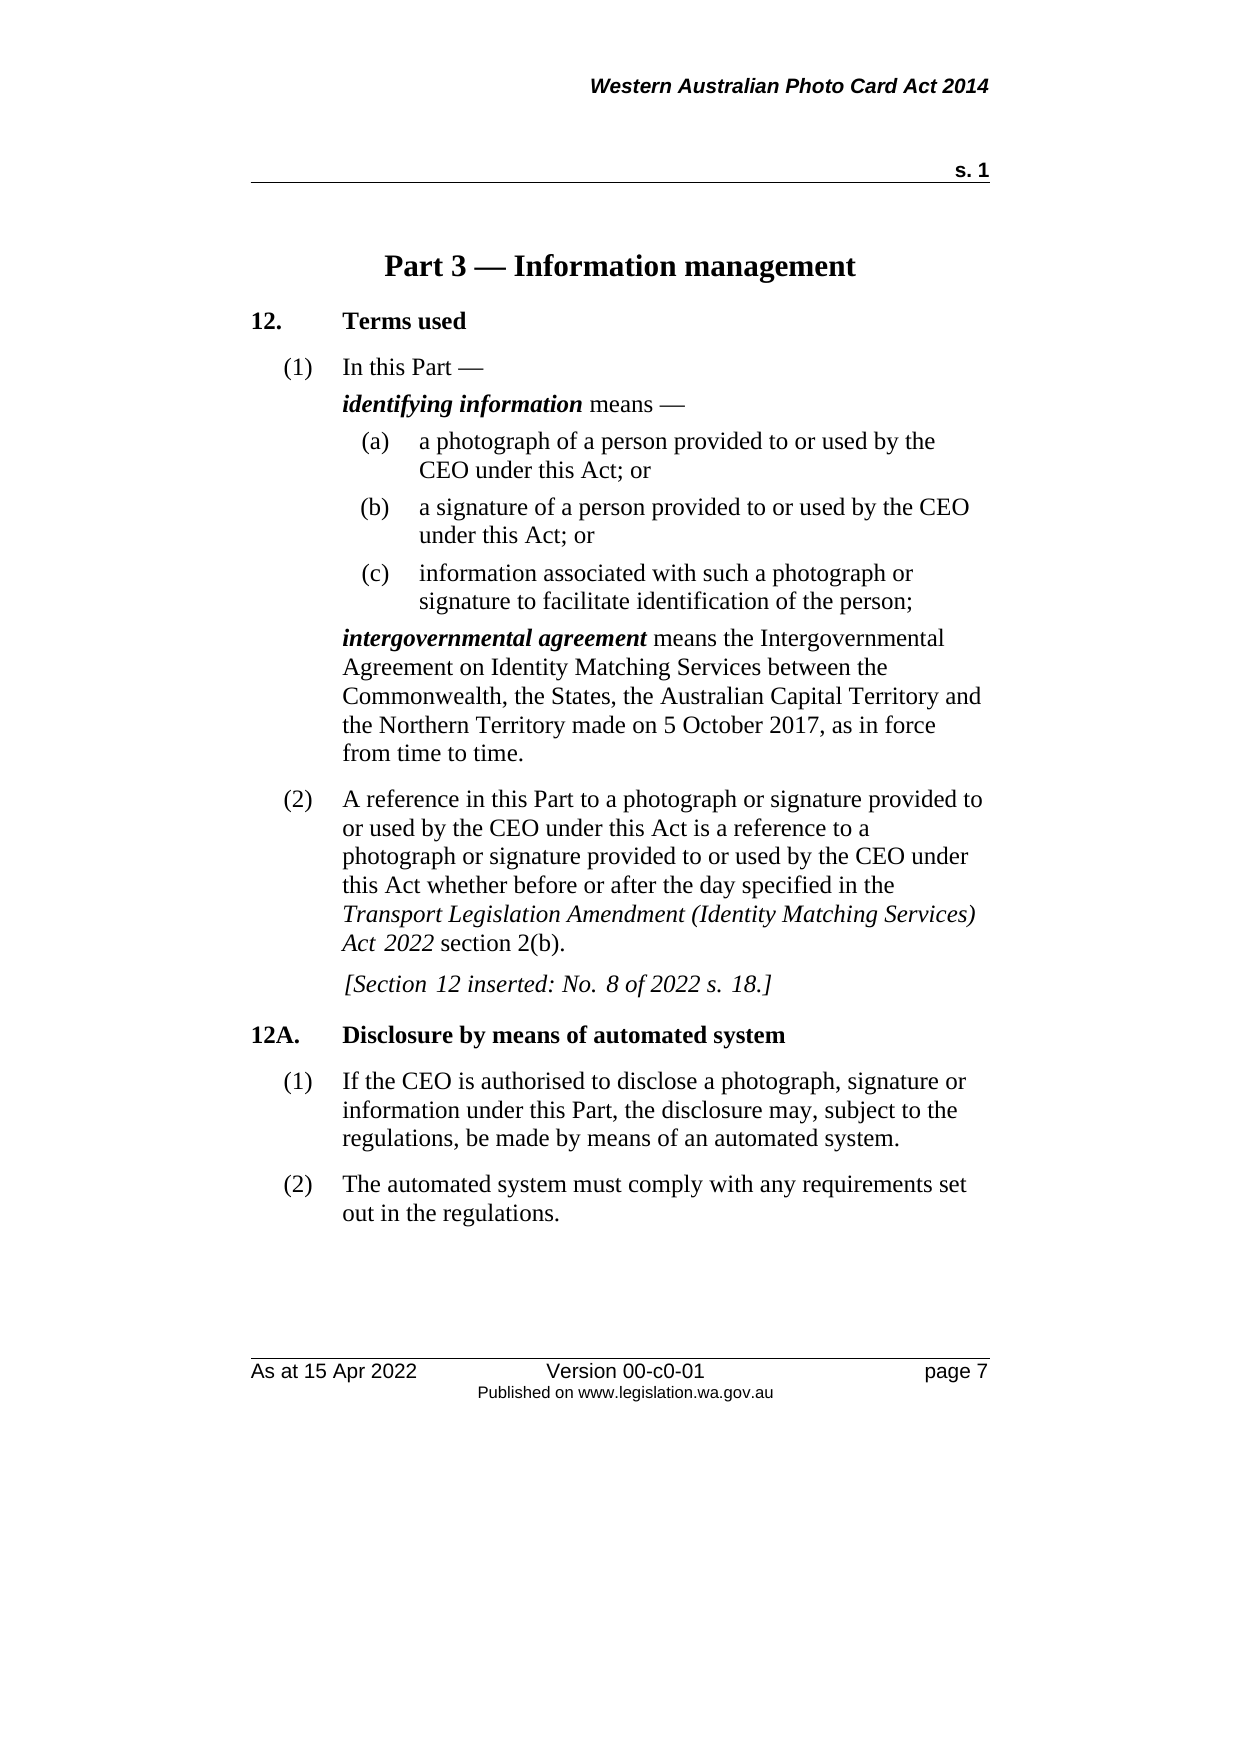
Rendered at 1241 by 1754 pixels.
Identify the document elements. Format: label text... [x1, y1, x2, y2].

text (a) a photograph of a person provided to or used by the CEO under this Act; or [251, 426, 990, 483]
text [Section 12 inserted: No. 8 of 2022 s. 18.] [251, 969, 990, 998]
subtitle Part 3 — Information management [251, 247, 990, 283]
subtitle 12. Terms used [251, 306, 990, 335]
text (1) In this Part — [251, 352, 990, 381]
subtitle 12A. Disclosure by means of automated system [251, 1021, 990, 1049]
text identifying information means — [251, 389, 990, 418]
text (1) If the CEO is authorised to disclose a photograph, signature or information under this Part, the disclosure may, subject to the regulations, be made by means of an automated system. [251, 1066, 990, 1152]
text (2) A reference in this Part to a photograph or signature provided to or used by the CEO under this Act is a reference to a photograph or signature provided to or used by the CEO under this Act whether before or after the day specified in the Transport Legislation Amendment (Identity Matching Services) Act 2022 section 2(b). [251, 784, 990, 956]
text (b) a signature of a person provided to or used by the CEO under this Act; or [251, 492, 990, 549]
text (c) information associated with such a photograph or signature to facilitate identification of the person; [251, 558, 990, 615]
text intergovernmental agreement means the Intergovernmental Agreement on Identity Matching Services between the Commonwealth, the States, the Australian Capital Territory and the Northern Territory made on 5 October 2017, as in force from time to time. [251, 623, 990, 767]
text (2) The automated system must comply with any requirements set out in the regulations. [251, 1169, 990, 1226]
